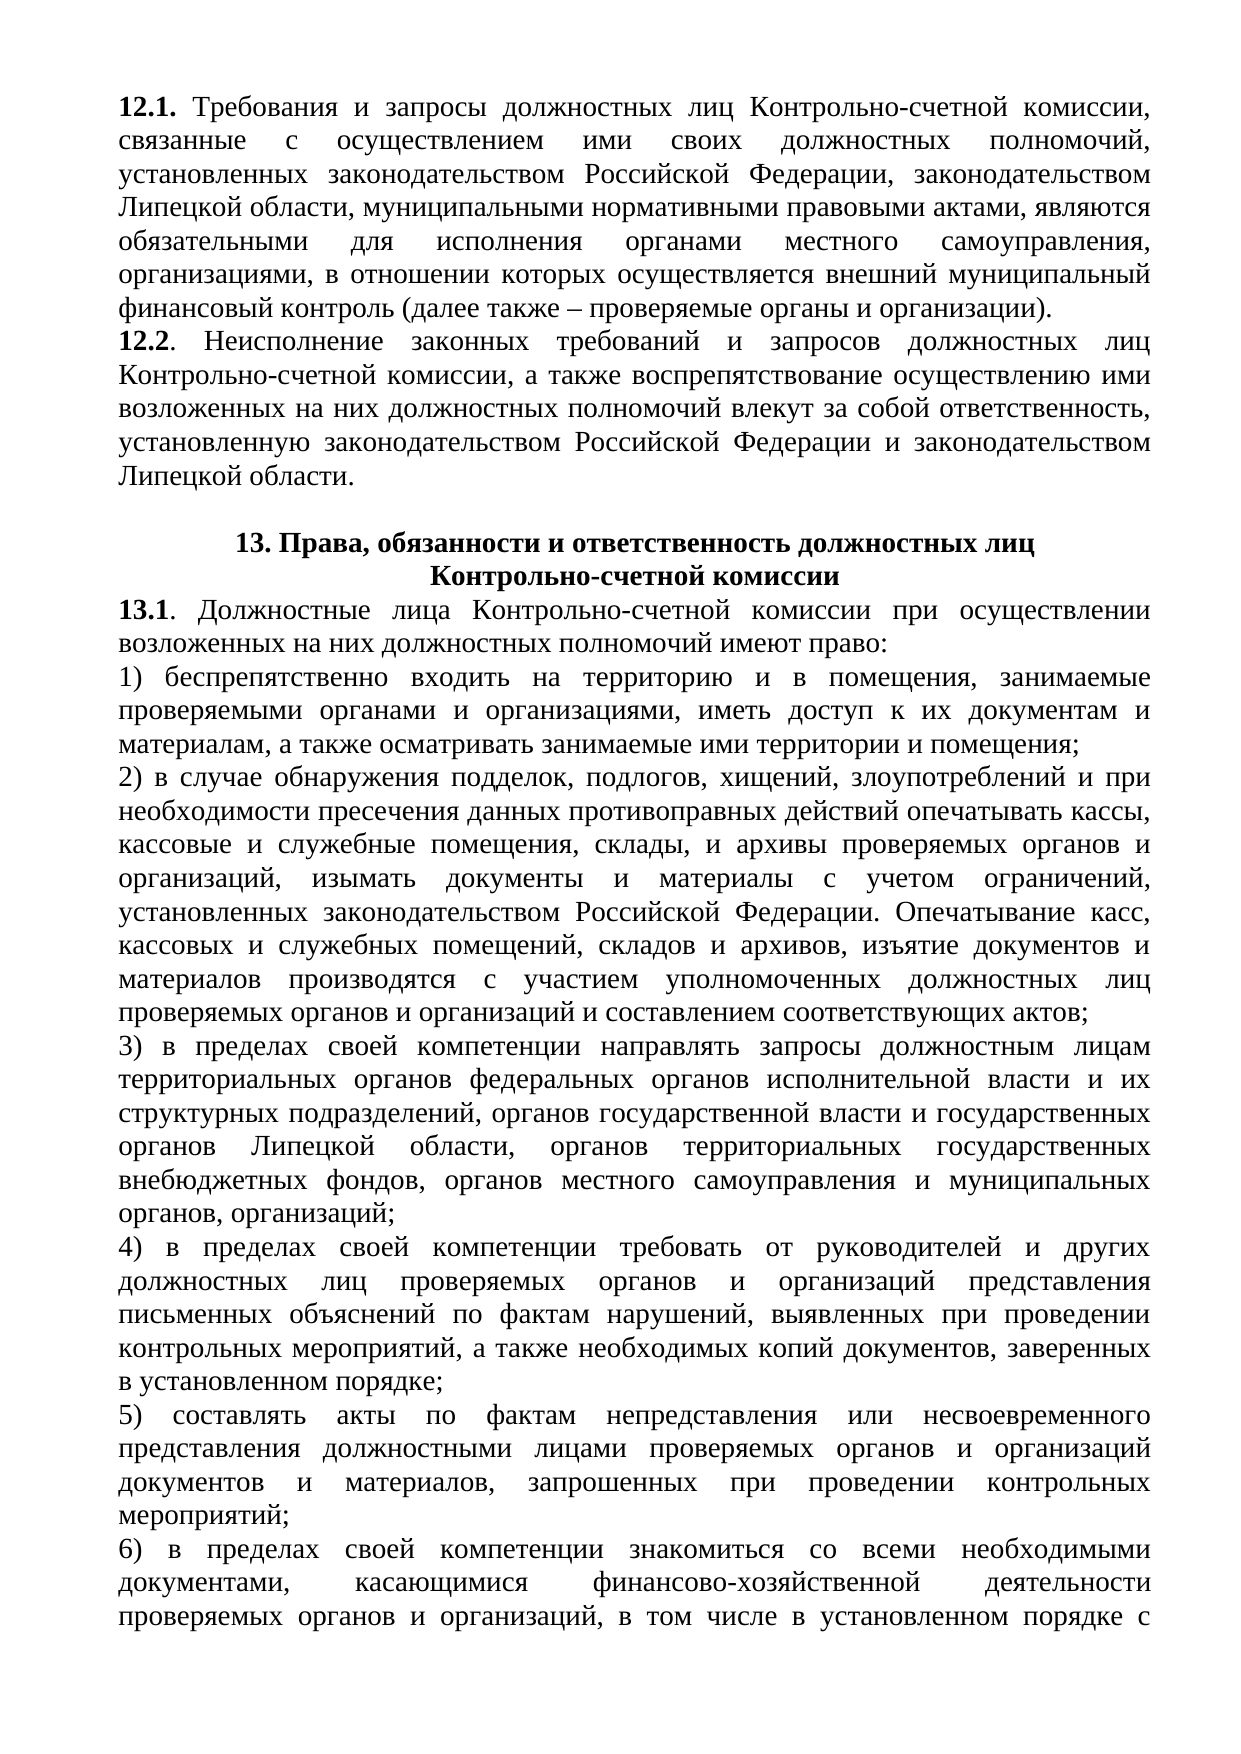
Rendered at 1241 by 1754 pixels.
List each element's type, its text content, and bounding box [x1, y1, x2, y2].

text 13.1. Должностные лица Контрольно-счетной комиссии при осуществлении возложенных на них должностных полномочий имеют право: [118, 592, 1152, 659]
text 13. Права, обязанности и ответственность должностных лиц Контрольно-счетной комиссии [118, 525, 1152, 592]
text 2) в случае обнаружения подделок, подлогов, хищений, злоупотреблений и при необходимости пресечения данных противоправных действий опечатывать кассы, кассовые и служебные помещения, склады, и архивы проверяемых органов и организаций, изымать документы и материалы с учетом ограничений, установленных законодательством Российской Федерации. Опечатывание касс, кассовых и служебных помещений, складов и архивов, изъятие документов и материалов производятся с участием уполномоченных должностных лиц проверяемых органов и организаций и составлением соответствующих актов; [118, 759, 1152, 1028]
text 5) составлять акты по фактам непредставления или несвоевременного представления должностными лицами проверяемых органов и организаций документов и материалов, запрошенных при проведении контрольных мероприятий; [118, 1397, 1152, 1531]
text 12.2. Неисполнение законных требований и запросов должностных лиц Контрольно-счетной комиссии, а также воспрепятствование осуществлению ими возложенных на них должностных полномочий влекут за собой ответственность, установленную законодательством Российской Федерации и законодательством Липецкой области. [118, 323, 1152, 491]
text 4) в пределах своей компетенции требовать от руководителей и других должностных лиц проверяемых органов и организаций представления письменных объяснений по фактам нарушений, выявленных при проведении контрольных мероприятий, а также необходимых копий документов, заверенных в установленном порядке; [118, 1229, 1152, 1397]
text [118, 1531, 1152, 1632]
text 3) в пределах своей компетенции направлять запросы должностным лицам территориальных органов федеральных органов исполнительной власти и их структурных подразделений, органов государственной власти и государственных органов Липецкой области, органов территориальных государственных внебюджетных фондов, органов местного самоуправления и муниципальных органов, организаций; [118, 1028, 1152, 1229]
text 12.1. Требования и запросы должностных лиц Контрольно-счетной комиссии, связанные с осуществлением ими своих должностных полномочий, установленных законодательством Российской Федерации, законодательством Липецкой области, муниципальными нормативными правовыми актами, являются обязательными для исполнения органами местного самоуправления, организациями, в отношении которых осуществляется внешний муниципальный финансовый контроль (далее также – проверяемые органы и организации). [118, 89, 1152, 323]
text 1) беспрепятственно входить на территорию и в помещения, занимаемые проверяемыми органами и организациями, иметь доступ к их документам и материалам, а также осматривать занимаемые ими территории и помещения; [118, 659, 1152, 759]
